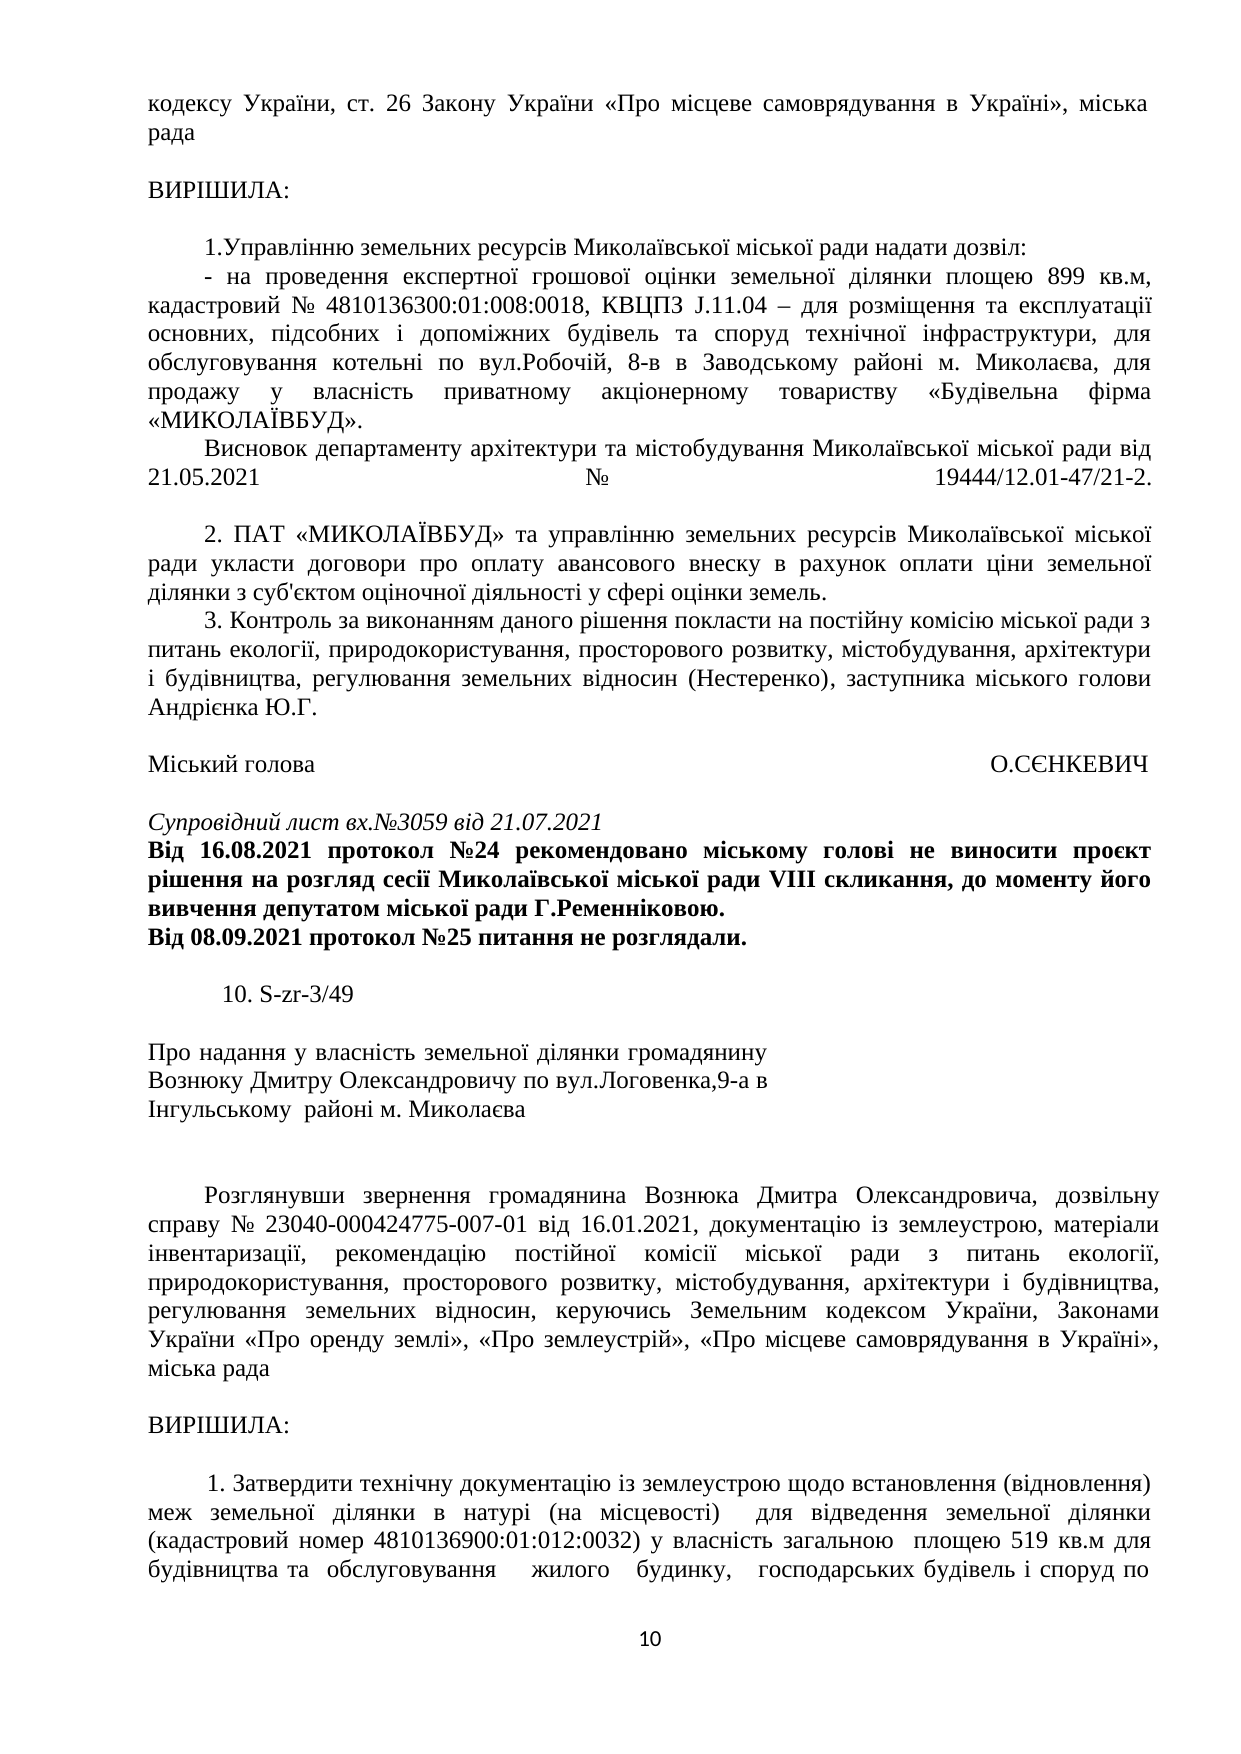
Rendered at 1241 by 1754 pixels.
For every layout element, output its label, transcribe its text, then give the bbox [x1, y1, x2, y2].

list S-zr-3/49 [222, 979, 1152, 1008]
text Про надання у власність земельної ділянки громадянину Вознюку Дмитру Олександровичу по вул.Логовенка,9-а в Інгульському районі м. Миколаєва [148, 1037, 768, 1123]
text ВИРІШИЛА: [148, 1410, 1160, 1439]
text ВИРІШИЛА: [148, 175, 1149, 203]
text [148, 88, 1149, 146]
text 1.Управлінню земельних ресурсів Миколаївської міської ради надати дозвіл: [148, 232, 1149, 261]
text 2. ПАТ «МИКОЛАЇВБУД» та управлінню земельних ресурсів Миколаївської міської ради укласти договори про оплату авансового внеску в рахунок оплати ціни земельної ділянки з суб'єктом оціночної діяльності у сфері оцінки земель. [148, 519, 1152, 605]
text Міський голова О.СЄНКЕВИЧ [148, 749, 1152, 778]
text - на проведення експертної грошової оцінки земельної ділянки площею 899 кв.м, кадастровий № 4810136300:01:008:0018, КВЦПЗ J.11.04 – для розміщення та експлуатації основних, підсобних і допоміжних будівель та споруд технічної інфраструктури, для обслуговування котельні по вул.Робочій, 8-в в Заводському районі м. Миколаєва, для продажу у власність приватному акціонерному товариству «Будівельна фірма «МИКОЛАЇВБУД». [148, 261, 1152, 433]
text Від 08.09.2021 протокол №25 питання не розглядали. [148, 922, 1152, 950]
text 3. Контроль за виконанням даного рішення покласти на постійну комісію міської ради з питань екології, природокористування, просторового розвитку, містобудування, архітектури і будівництва, регулювання земельних відносин (Нестеренко), заступника міського голови Андрієнка Ю.Г. [148, 605, 1152, 720]
text Розглянувши звернення громадянина Вознюка Дмитра Олександровича, дозвільну справу № 23040-000424775-007-01 від 16.01.2021, документацію із землеустрою, матеріали інвентаризації, рекомендацію постійної комісії міської ради з питань екології, природокористування, просторового розвитку, містобудування, архітектури і будівництва, регулювання земельних відносин, керуючись Земельним кодексом України, Законами України «Про оренду землі», «Про землеустрій», «Про місцеве самоврядування в Україні», міська рада [148, 1180, 1160, 1382]
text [148, 1468, 1152, 1583]
text Від 16.08.2021 протокол №24 рекомендовано міському голові не виносити проєкт рішення на розгляд сесії Миколаївської міської ради VIII скликання, до моменту його вивчення депутатом міської ради Г.Ременніковою. [148, 835, 1152, 922]
text Супровідний лист вх.№3059 від 21.07.2021 [148, 807, 1152, 835]
text Висновок департаменту архітектури та містобудування Миколаївської міської ради від 21.05.2021 № 19444/12.01-47/21-2. [148, 433, 1152, 519]
